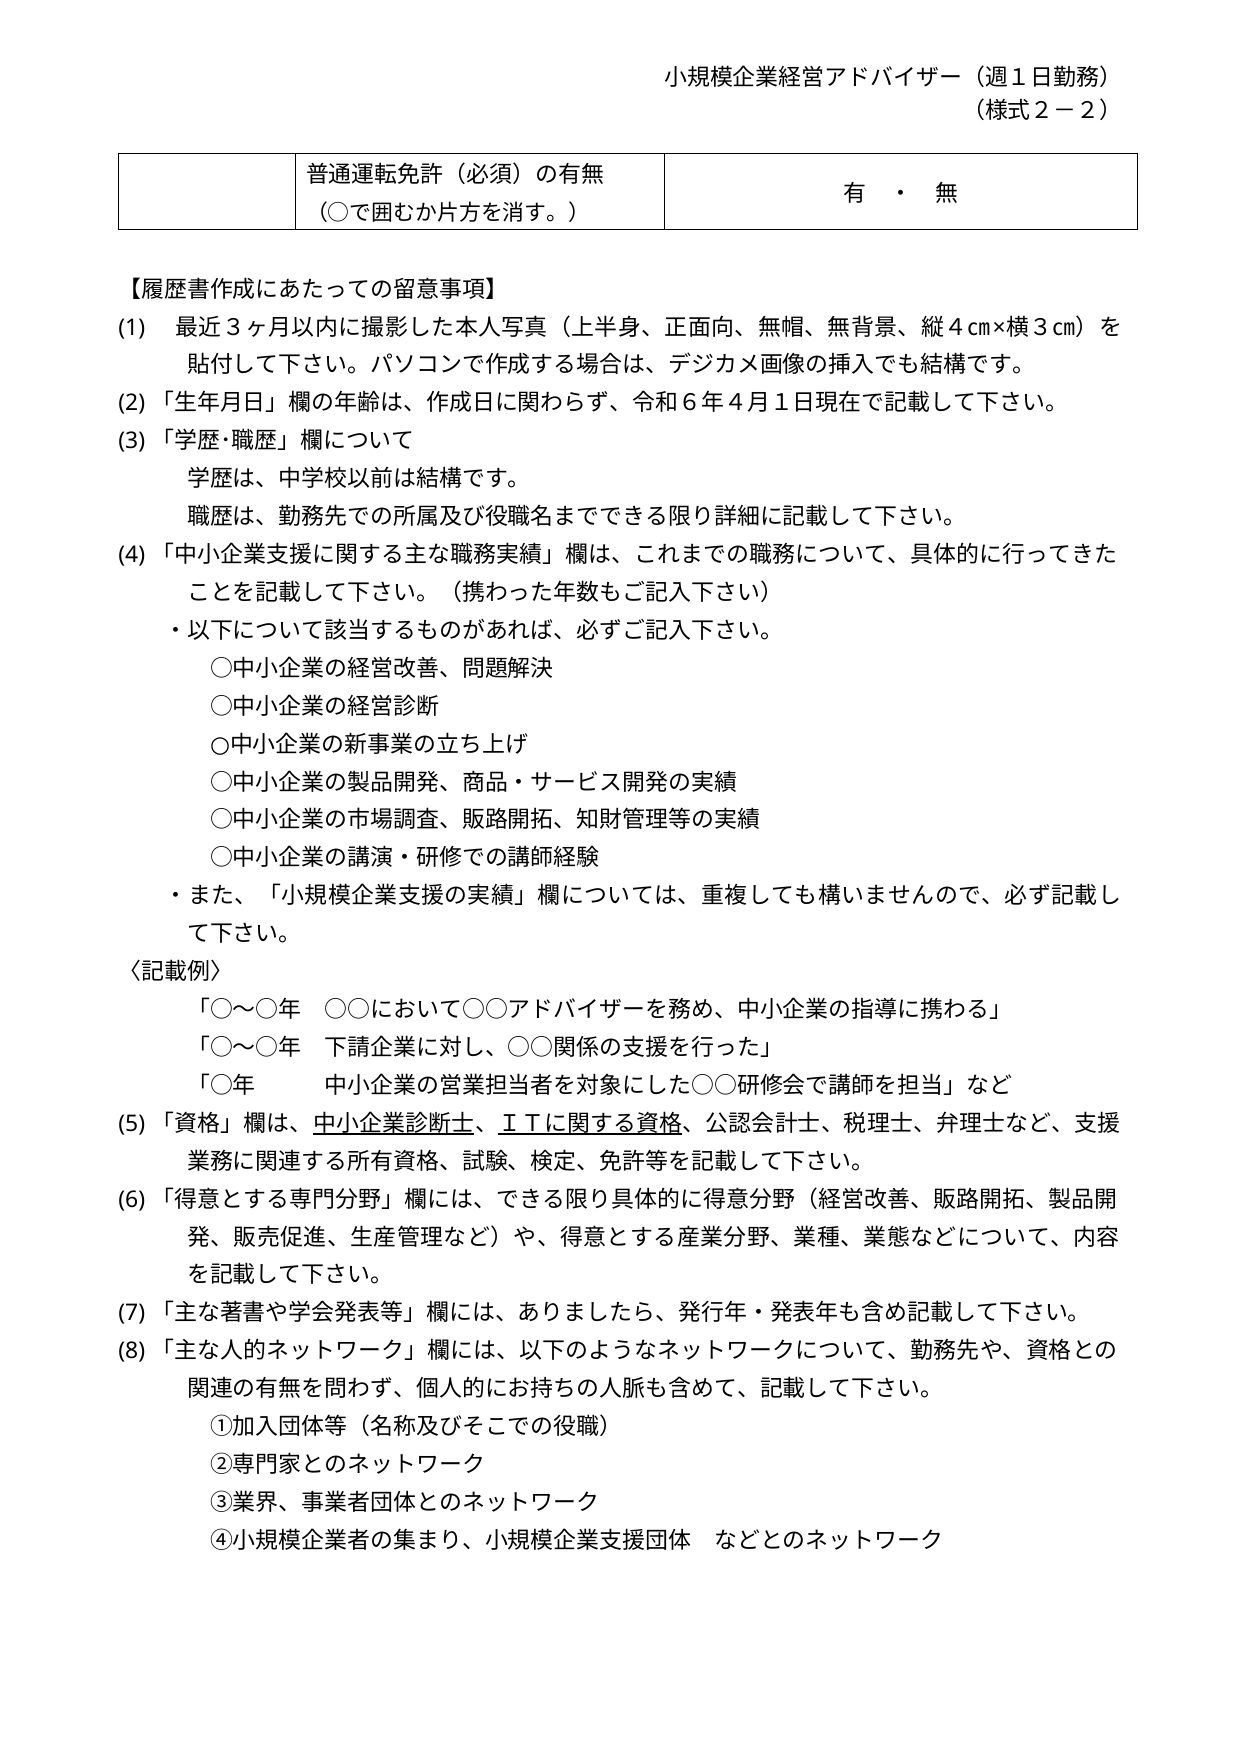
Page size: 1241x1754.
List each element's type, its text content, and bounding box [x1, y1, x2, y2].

text ①加入団体等（名称及びそこでの役職） [118, 1406, 1122, 1444]
text 【履歴書作成にあたっての留意事項】 [118, 268, 1122, 306]
text ②専門家とのネットワーク [118, 1444, 1122, 1482]
text ④小規模企業者の集まり、小規模企業支援団体 などとのネットワーク [118, 1519, 1122, 1557]
text (4) 「中小企業支援に関する主な職務実績」欄は、これまでの職務について、具体的に行ってきたことを記載して下さい。（携わった年数もご記入下さい） [118, 534, 1122, 609]
table_cell 普通運転免許（必須）の有無 （○で囲むか片方を消す。） [296, 154, 664, 229]
text (1) 最近３ヶ月以内に撮影した本人写真（上半身、正面向、無帽、無背景、縦４㎝×横３㎝）を貼付して下さい。パソコンで作成する場合は、デジカメ画像の挿入でも結構です。 [118, 306, 1122, 382]
text ③業界、事業者団体とのネットワーク [118, 1482, 1122, 1519]
text ○中小企業の市場調査、販路開拓、知財管理等の実績 [118, 799, 1122, 837]
text (2) 「生年月日」欄の年齢は、作成日に関わらず、令和６年４月１日現在で記載して下さい。 [118, 382, 1122, 420]
text 学歴は、中学校以前は結構です。 [118, 458, 1122, 496]
text ○中小企業の製品開発、商品・サービス開発の実績 [118, 761, 1122, 799]
text 「○～○年 下請企業に対し、○○関係の支援を行った」 [187, 1027, 1122, 1064]
text ○中小企業の経営改善、問題解決 [118, 647, 1122, 685]
text (5) 「資格」欄は、中小企業診断士、ＩＴに関する資格、公認会計士、税理士、弁理士など、支援業務に関連する所有資格、試験、検定、免許等を記載して下さい。 [118, 1102, 1122, 1178]
text 〈記載例〉 [118, 951, 1122, 989]
text 職歴は、勤務先での所属及び役職名までできる限り詳細に記載して下さい。 [118, 496, 1122, 534]
text (3) 「学歴･職歴」欄について [118, 420, 1122, 458]
table_cell 有 ・ 無 [665, 154, 1137, 229]
text ○中小企業の経営診断 [118, 685, 1122, 723]
text 「○～○年 ○○において○○アドバイザーを務め、中小企業の指導に携わる」 [118, 989, 1122, 1027]
text ○中小企業の新事業の立ち上げ [118, 723, 1122, 761]
text ・以下について該当するものがあれば、必ずご記入下さい。 [118, 609, 1122, 647]
text 「○年 中小企業の営業担当者を対象にした○○研修会で講師を担当」など [187, 1064, 1122, 1102]
text ○中小企業の講演・研修での講師経験 [118, 837, 1122, 875]
text (7) 「主な著書や学会発表等」欄には、ありましたら、発行年・発表年も含め記載して下さい。 [118, 1292, 1122, 1330]
text ・また、「小規模企業支援の実績」欄については、重複しても構いませんので、必ず記載して下さい。 [118, 875, 1122, 951]
text (8) 「主な人的ネットワーク」欄には、以下のようなネットワークについて、勤務先や、資格との関連の有無を問わず、個人的にお持ちの人脈も含めて、記載して下さい。 [118, 1330, 1122, 1406]
text (6) 「得意とする専門分野」欄には、できる限り具体的に得意分野（経営改善、販路開拓、製品開発、販売促進、生産管理など）や、得意とする産業分野、業種、業態などについて、内容を記載して下さい。 [118, 1178, 1122, 1292]
